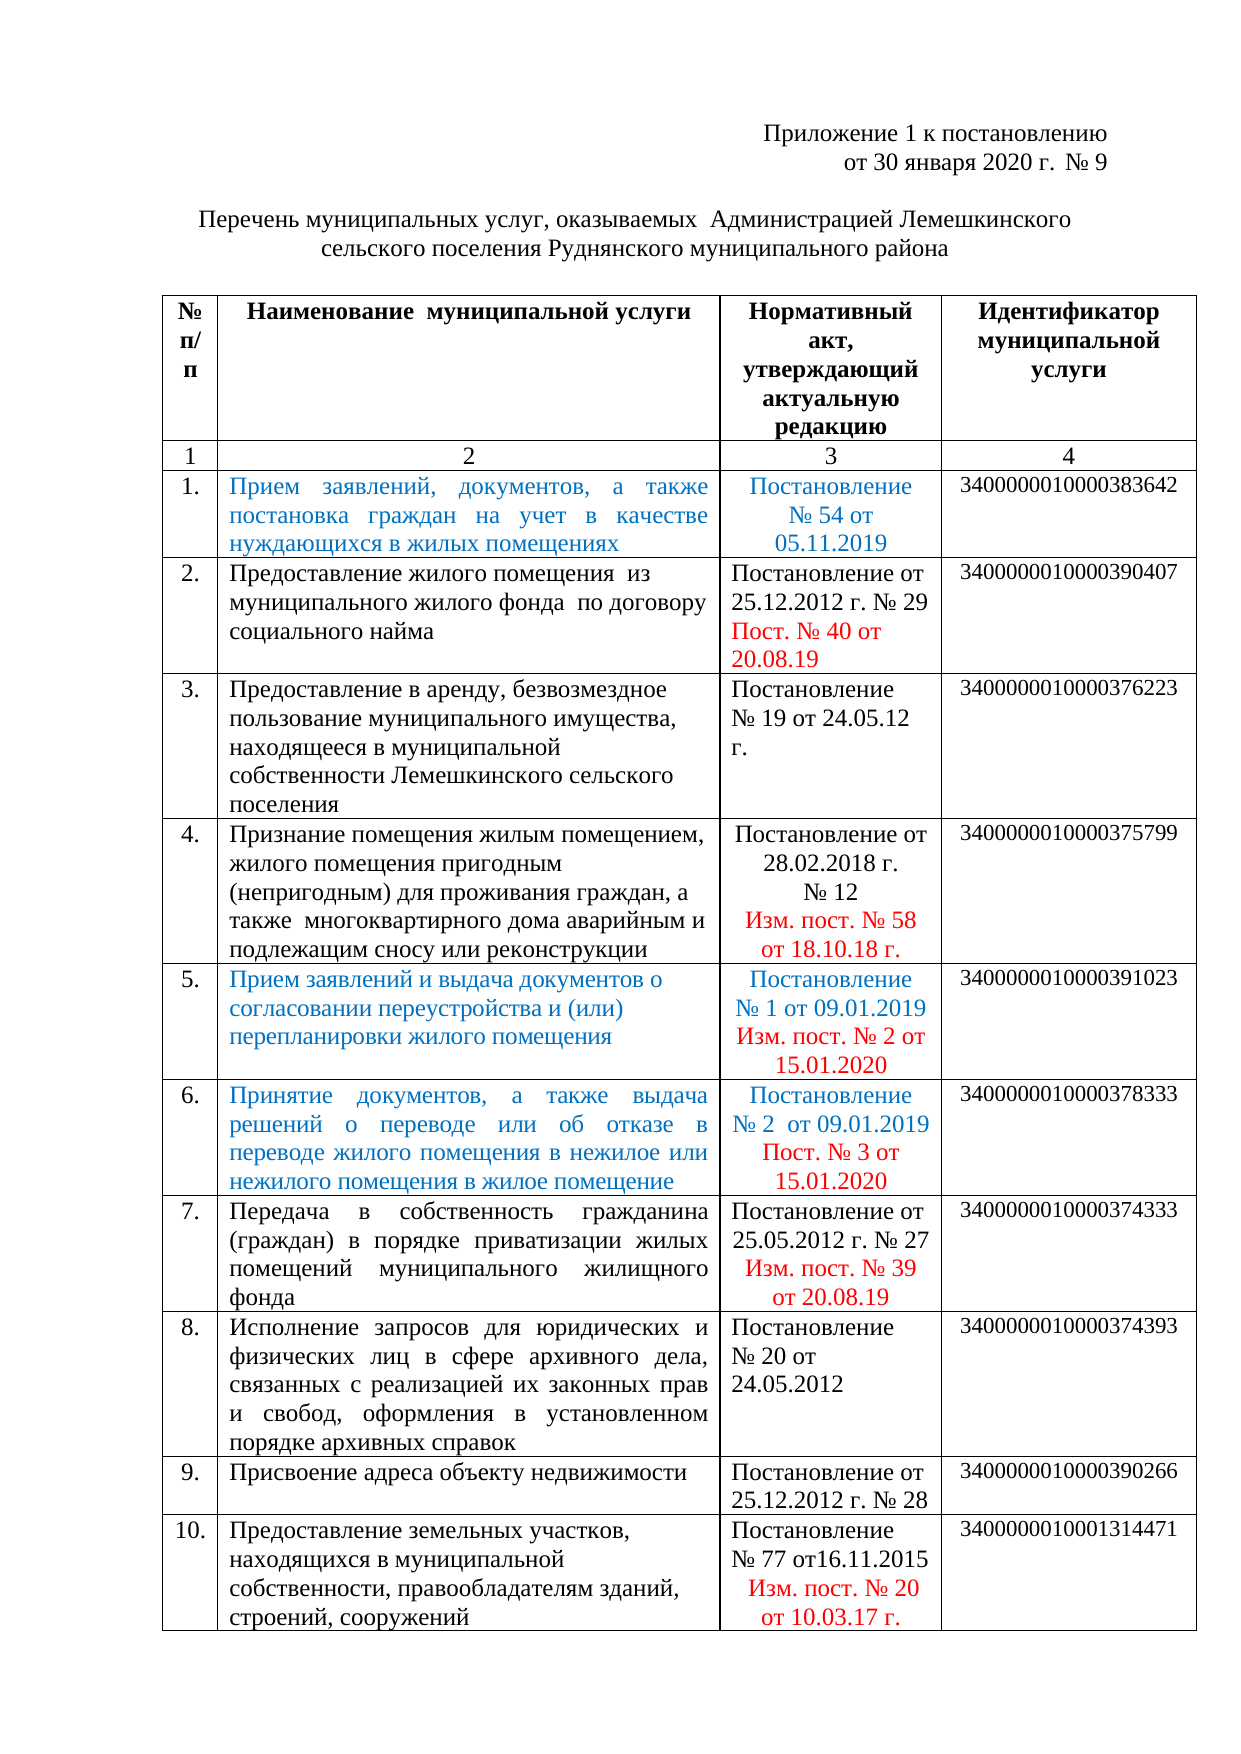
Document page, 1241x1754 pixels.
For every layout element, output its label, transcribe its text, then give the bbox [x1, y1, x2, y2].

table_cell 3400000010000374333 [942, 1196, 1196, 1311]
table_cell 3400000010000375799 [942, 819, 1196, 963]
table_cell 3. [163, 674, 217, 818]
table_cell Предоставление земельных участков, находящихся в муниципальной собственности, правообладателям зданий, строений, сооружений [218, 1515, 719, 1630]
table_cell Прием заявлений, документов, а также постановка граждан на учет в качестве нуждающихся в жилых помещениях [218, 471, 719, 557]
table_cell Исполнение запросов для юридических и физических лиц в сфере архивного дела, связанных с реализацией их законных прав и свобод, оформления в установленном порядке архивных справок [218, 1312, 719, 1456]
table_cell Постановление № 2 от 09.01.2019 Пост. № 3 от 15.01.2020 [721, 1080, 941, 1195]
table_cell Присвоение адреса объекту недвижимости [218, 1457, 719, 1514]
table_cell 1. [163, 471, 217, 557]
table_cell Постановление от 28.02.2018 г. № 12 Изм. пост. № 58 от 18.10.18 г. [721, 819, 941, 963]
text Приложение 1 к постановлению [162, 118, 1107, 147]
table_cell 2 [218, 441, 719, 470]
text Перечень муниципальных услуг, оказываемых Администрацией Лемешкинского сельского поселения Руднянского муниципального района [162, 204, 1107, 262]
table_header Нормативный акт, утверждающий актуальную редакцию [721, 296, 941, 440]
table_cell Постановление от 25.05.2012 г. № 27 Изм. пост. № 39 от 20.08.19 [721, 1196, 941, 1311]
table_header Идентификатор муниципальной услуги [942, 296, 1196, 440]
table_cell 8. [163, 1312, 217, 1456]
table_cell 1 [163, 441, 217, 470]
table_cell Принятие документов, а также выдача решений о переводе или об отказе в переводе жилого помещения в нежилое или нежилого помещения в жилое помещение [218, 1080, 719, 1195]
table_cell Предоставление в аренду, безвозмездное пользование муниципального имущества, находящееся в муниципальной собственности Лемешкинского сельского поселения [218, 674, 719, 818]
table_cell Постановление от 25.12.2012 г. № 29 Пост. № 40 от 20.08.19 [721, 558, 941, 673]
table_cell 7. [163, 1196, 217, 1311]
table_cell 4. [163, 819, 217, 963]
text от 30 января 2020 г. № 9 [162, 147, 1107, 176]
table_cell 10. [163, 1515, 217, 1630]
table_cell Признание помещения жилым помещением, жилого помещения пригодным (непригодным) для проживания граждан, а также многоквартирного дома аварийным и подлежащим сносу или реконструкции [218, 819, 719, 963]
table_cell Постановление от 25.12.2012 г. № 28 [721, 1457, 941, 1514]
table_cell Предоставление жилого помещения из муниципального жилого фонда по договору социального найма [218, 558, 719, 673]
table_cell 3400000010000390407 [942, 558, 1196, 673]
table_cell 3 [721, 441, 941, 470]
table_cell 6. [163, 1080, 217, 1195]
table_cell 3400000010001314471 [942, 1515, 1196, 1630]
table_cell Постановление № 77 от16.11.2015 Изм. пост. № 20 от 10.03.17 г. [721, 1515, 941, 1630]
table_cell 3400000010000376223 [942, 674, 1196, 818]
table_cell Постановление № 1 от 09.01.2019 Изм. пост. № 2 от 15.01.2020 [721, 964, 941, 1079]
table_cell Постановление № 20 от 24.05.2012 [721, 1312, 941, 1456]
table_cell Передача в собственность гражданина (граждан) в порядке приватизации жилых помещений муниципального жилищного фонда [218, 1196, 719, 1311]
table_cell 2. [163, 558, 217, 673]
table_cell Постановление № 19 от 24.05.12 г. [721, 674, 941, 818]
table_cell 4 [942, 441, 1196, 470]
table_header Наименование муниципальной услуги [218, 296, 719, 440]
table_cell 3400000010000374393 [942, 1312, 1196, 1456]
table_cell 3400000010000383642 [942, 471, 1196, 557]
table_cell 3400000010000378333 [942, 1080, 1196, 1195]
table_header № п/п [163, 296, 217, 440]
table_cell 9. [163, 1457, 217, 1514]
table_cell 3400000010000390266 [942, 1457, 1196, 1514]
table_cell 5. [163, 964, 217, 1079]
table_cell 3400000010000391023 [942, 964, 1196, 1079]
table_cell Прием заявлений и выдача документов о согласовании переустройства и (или) перепланировки жилого помещения [218, 964, 719, 1079]
table_cell Постановление № 54 от 05.11.2019 [721, 471, 941, 557]
